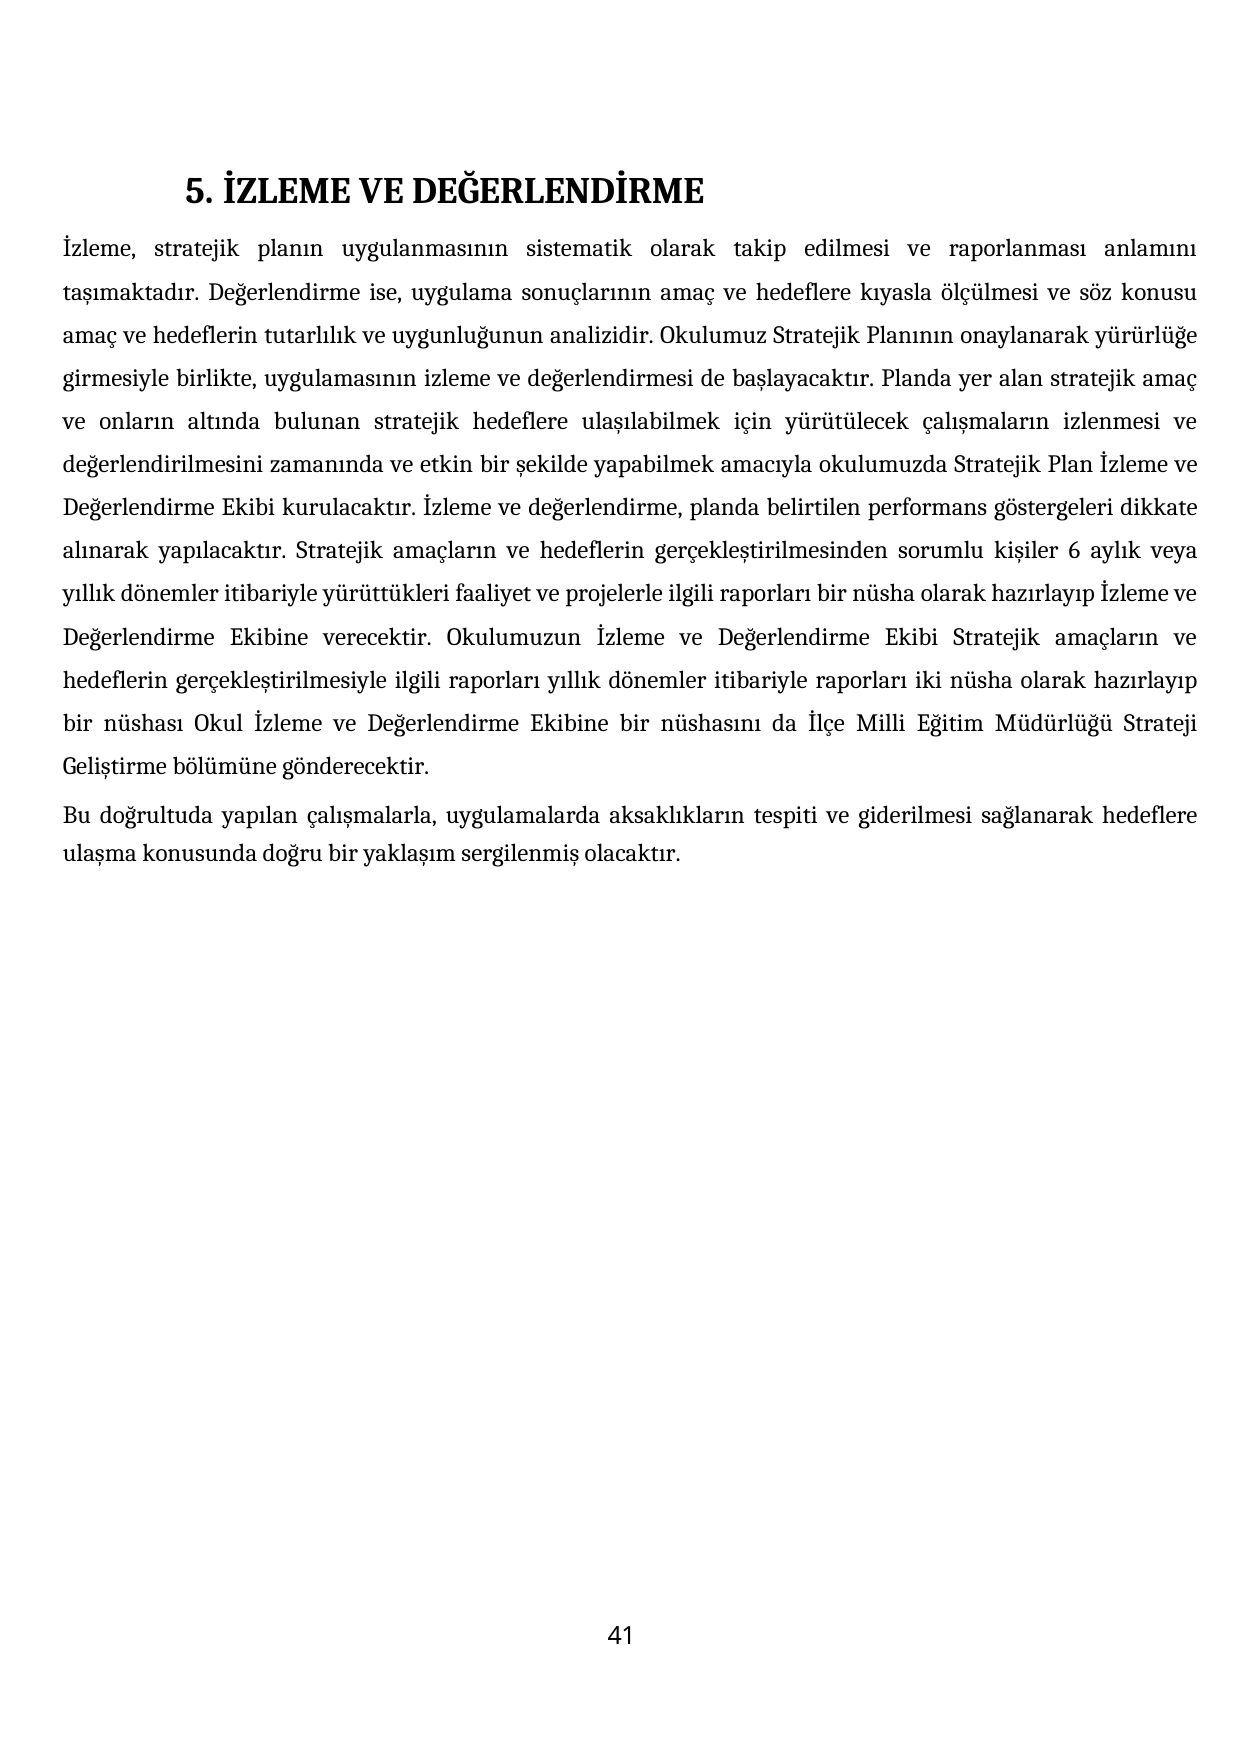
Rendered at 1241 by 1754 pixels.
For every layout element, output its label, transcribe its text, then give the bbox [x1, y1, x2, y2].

text İzleme, stratejik planın uygulanmasının sistematik olarak takip edilmesi ve raporlanması anlamını taşımaktadır. Değerlendirme ise, uygulama sonuçlarının amaç ve hedeflere kıyasla ölçülmesi ve söz konusu amaç ve hedeflerin tutarlılık ve uygunluğunun analizidir. Okulumuz Stratejik Planının onaylanarak yürürlüğe girmesiyle birlikte, uygulamasının izleme ve değerlendirmesi de başlayacaktır. Planda yer alan stratejik amaç ve onların altında bulunan stratejik hedeflere ulaşılabilmek için yürütülecek çalışmaların izlenmesi ve değerlendirilmesini zamanında ve etkin bir şekilde yapabilmek amacıyla okulumuzda Stratejik Plan İzleme ve Değerlendirme Ekibi kurulacaktır. İzleme ve değerlendirme, planda belirtilen performans göstergeleri dikkate alınarak yapılacaktır. Stratejik amaçların ve hedeflerin gerçekleştirilmesinden sorumlu kişiler 6 aylık veya yıllık dönemler itibariyle yürüttükleri faaliyet ve projelerle ilgili raporları bir nüsha olarak hazırlayıp İzleme ve Değerlendirme Ekibine verecektir. Okulumuzun İzleme ve Değerlendirme Ekibi Stratejik amaçların ve hedeflerin gerçekleştirilmesiyle ilgili raporları yıllık dönemler itibariyle raporları iki nüsha olarak hazırlayıp bir nüshası Okul İzleme ve Değerlendirme Ekibine bir nüshasını da İlçe Milli Eğitim Müdürlüğü Strateji Geliştirme bölümüne gönderecektir. [63, 234, 1198, 781]
text Bu doğrultuda yapılan çalışmalarla, uygulamalarda aksaklıkların tespiti ve giderilmesi sağlanarak hedeflere ulaşma konusunda doğru bir yaklaşım sergilenmiş olacaktır. [63, 801, 1198, 867]
subtitle İZLEME VE DEĞERLENDİRME [185, 169, 1198, 213]
